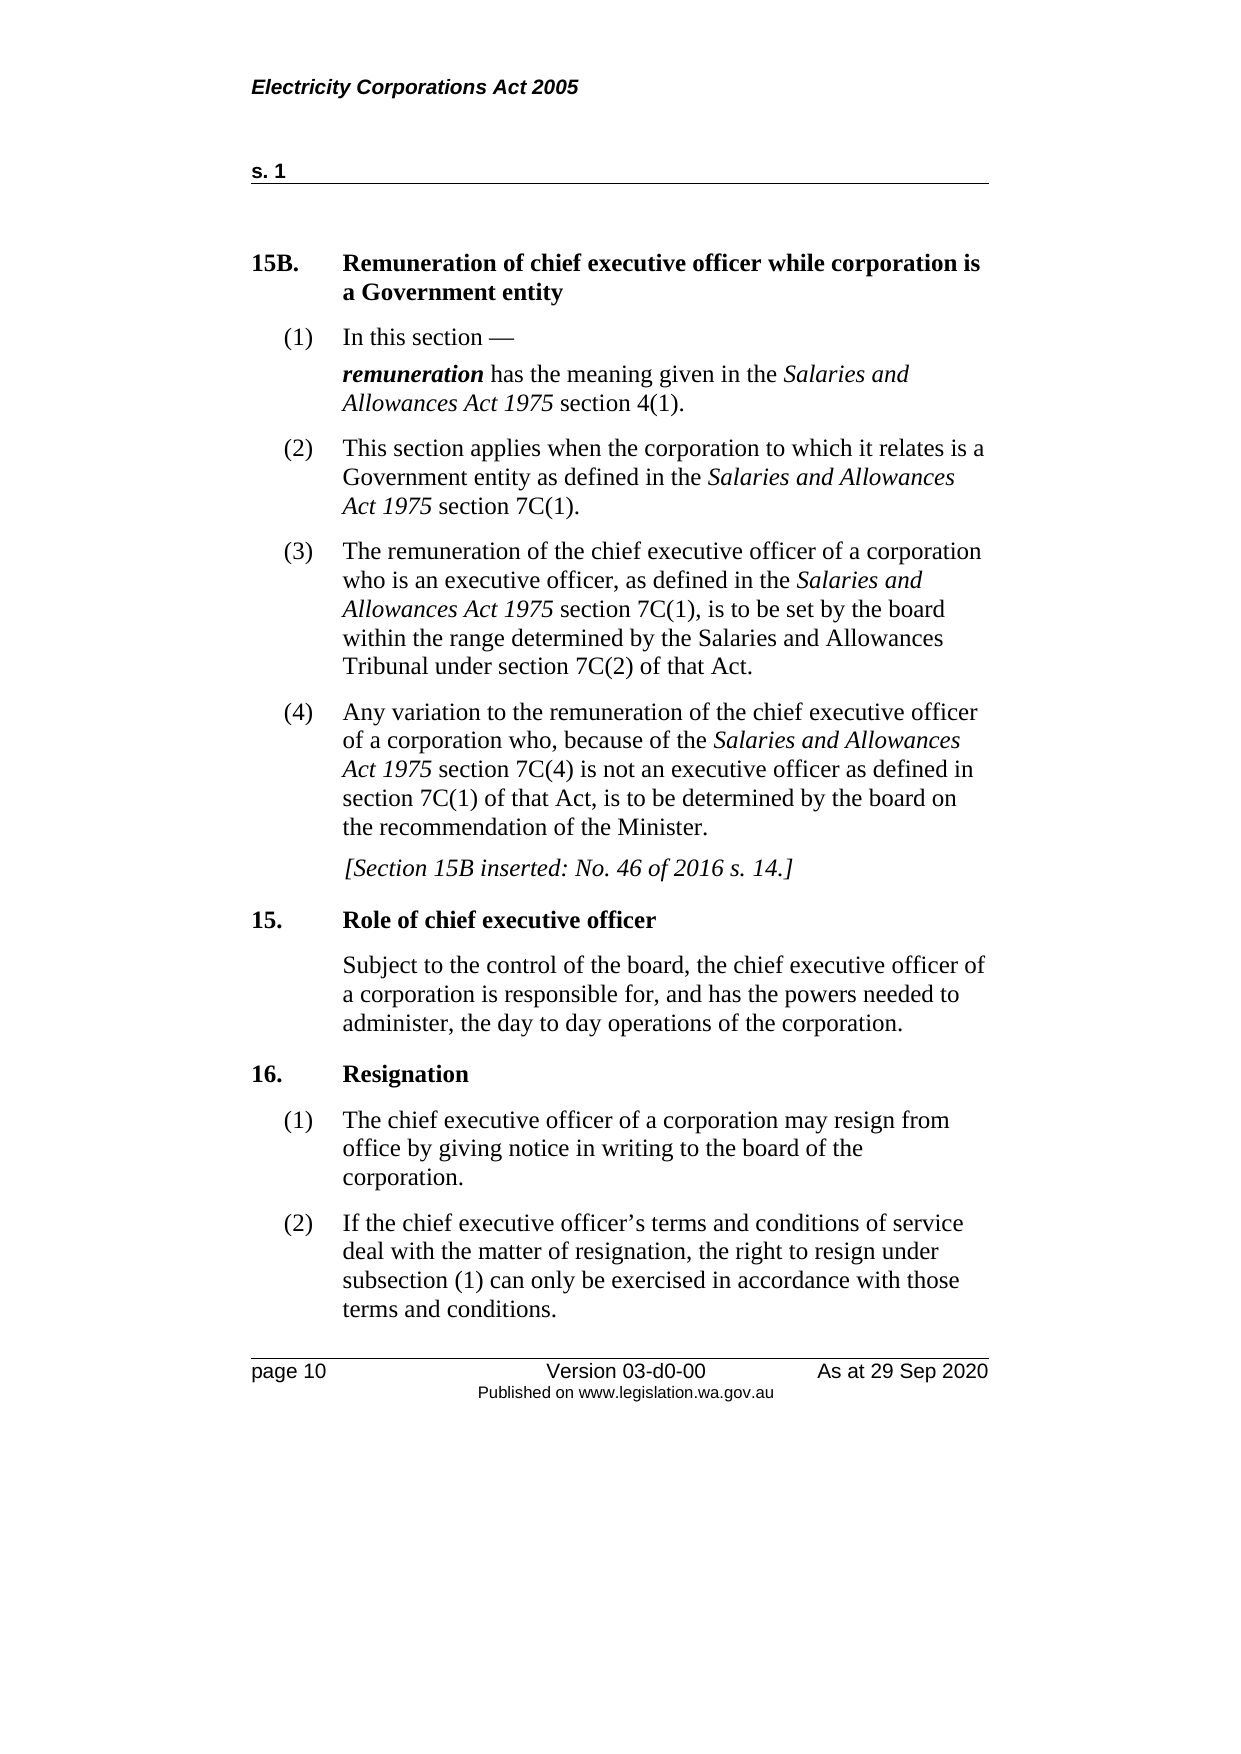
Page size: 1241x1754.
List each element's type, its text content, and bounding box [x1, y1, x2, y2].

text (2) This section applies when the corporation to which it relates is a Government entity as defined in the Salaries and Allowances Act 1975 section 7C(1). [251, 433, 989, 520]
text (1) The chief executive officer of a corporation may resign from office by giving notice in writing to the board of the corporation. [251, 1105, 989, 1191]
subtitle 16. Resignation [251, 1059, 989, 1088]
text (1) In this section — [251, 322, 989, 351]
text Subject to the control of the board, the chief executive officer of a corporation is responsible for, and has the powers needed to administer, the day to day operations of the corporation. [251, 950, 989, 1036]
text (4) Any variation to the remuneration of the chief executive officer of a corporation who, because of the Salaries and Allowances Act 1975 section 7C(4) is not an executive officer as defined in section 7C(1) of that Act, is to be determined by the board on the recommendation of the Minister. [251, 697, 989, 841]
text remuneration has the meaning given in the Salaries and Allowances Act 1975 section 4(1). [251, 359, 989, 417]
text (3) The remuneration of the chief executive officer of a corporation who is an executive officer, as defined in the Salaries and Allowances Act 1975 section 7C(1), is to be set by the board within the range determined by the Salaries and Allowances Tribunal under section 7C(2) of that Act. [251, 536, 989, 680]
subtitle 15B. Remuneration of chief executive officer while corporation is a Government entity [251, 248, 989, 306]
text [Section 15B inserted: No. 46 of 2016 s. 14.] [251, 853, 989, 882]
subtitle 15. Role of chief executive officer [251, 905, 989, 933]
text (2) If the chief executive officer’s terms and conditions of service deal with the matter of resignation, the right to resign under subsection (1) can only be exercised in accordance with those terms and conditions. [251, 1208, 989, 1323]
